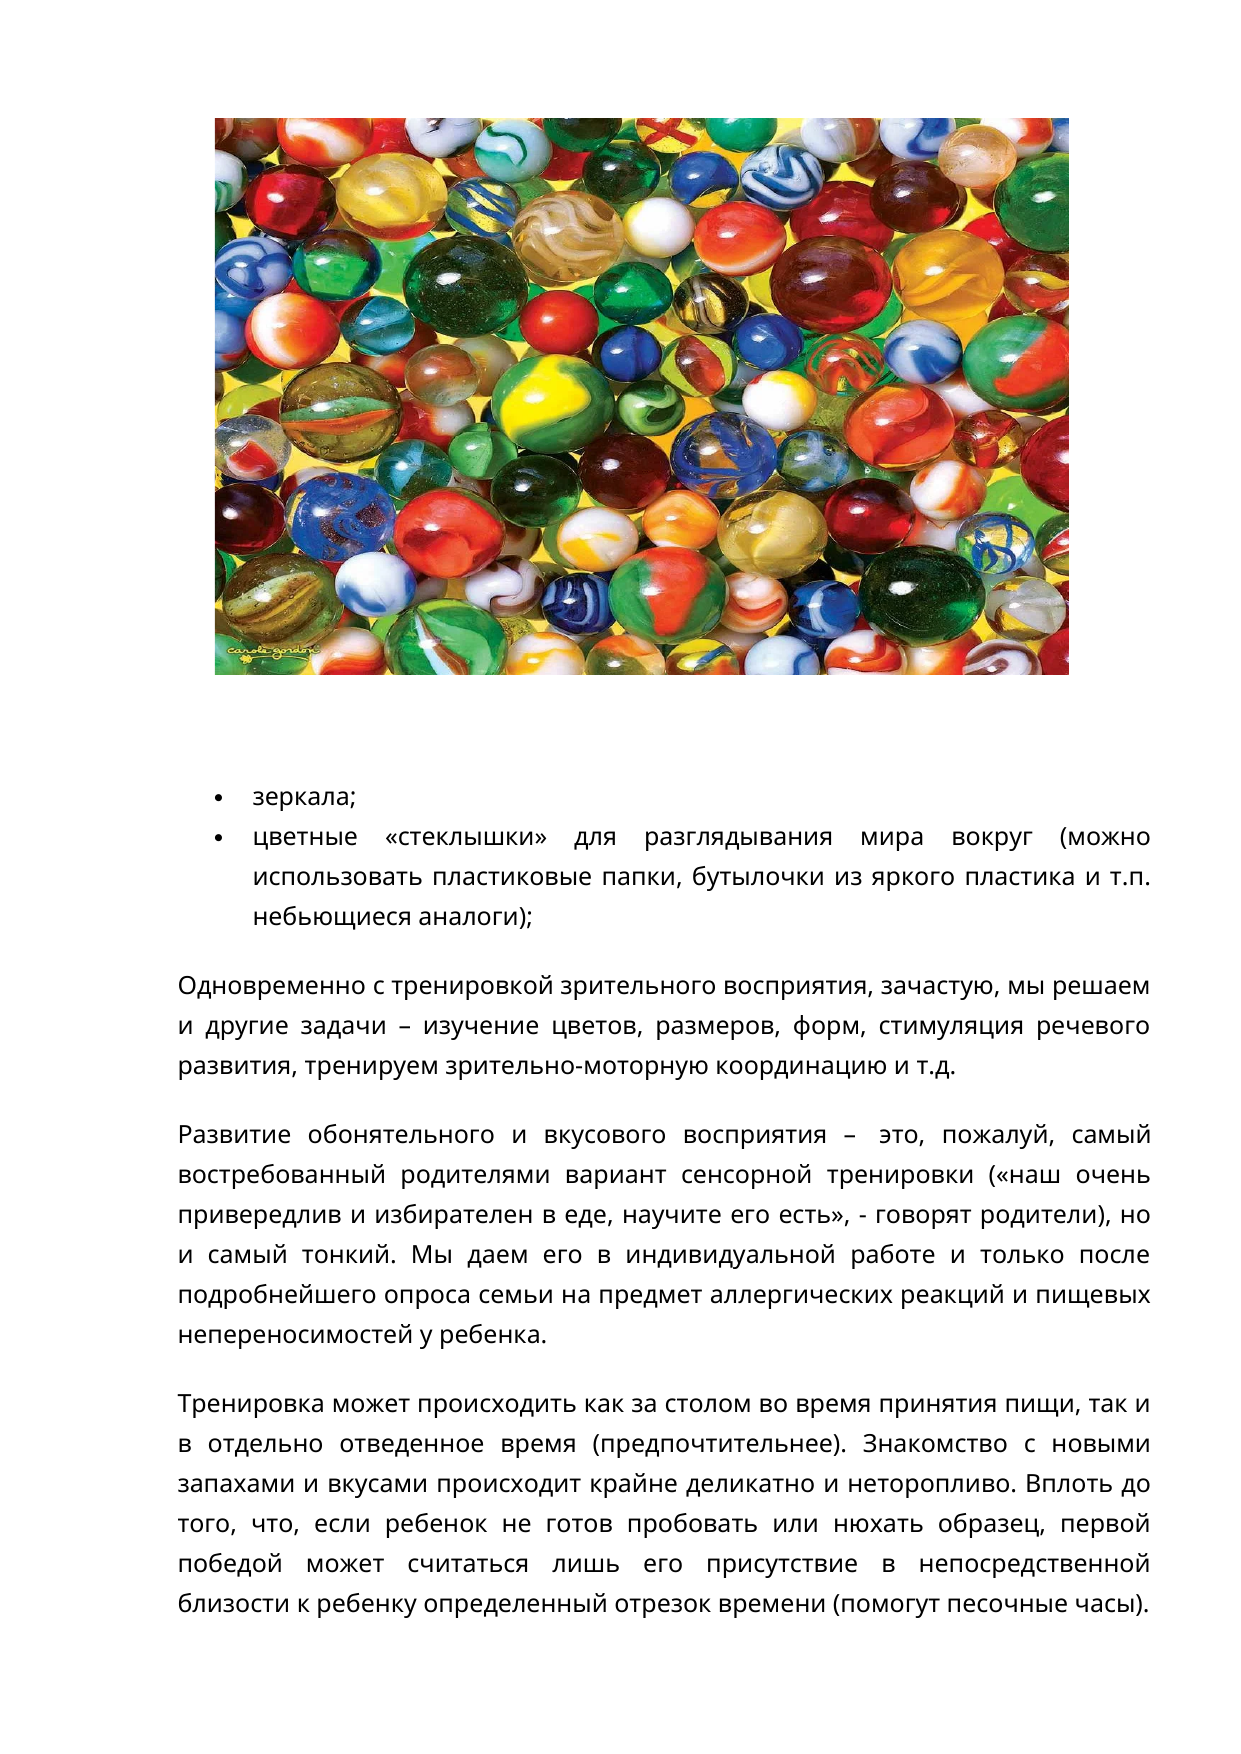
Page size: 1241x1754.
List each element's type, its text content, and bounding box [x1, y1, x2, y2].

list цветные «стеклышки» для разглядывания мира вокруг (можно использовать пластиковые папки, бутылочки из яркого пластика и т.п. небьющиеся аналоги); [215, 813, 1152, 933]
list зеркала; [215, 773, 1152, 813]
picture [214, 118, 1069, 675]
text Тренировка может происходить как за столом во время принятия пищи, так и в отдельно отведенное время (предпочтительнее). Знакомство с новыми запахами и вкусами происходит крайне деликатно и неторопливо. Вплоть до того, что, если ребенок не готов пробовать или нюхать образец, первой победой может считаться лишь его присутствие в непосредственной близости к ребенку определенный отрезок времени (помогут песочные часы). [177, 1380, 1152, 1620]
text Одновременно с тренировкой зрительного восприятия, зачастую, мы решаем и другие задачи – изучение цветов, размеров, форм, стимуляция речевого развития, тренируем зрительно-моторную координацию и т.д. [177, 962, 1152, 1082]
text Развитие обонятельного и вкусового восприятия – это, пожалуй, самый востребованный родителями вариант сенсорной тренировки («наш очень привередлив и избирателен в еде, научите его есть», - говорят родители), но и самый тонкий. Мы даем его в индивидуальной работе и только после подробнейшего опроса семьи на предмет аллергических реакций и пищевых непереносимостей у ребенка. [177, 1111, 1152, 1351]
